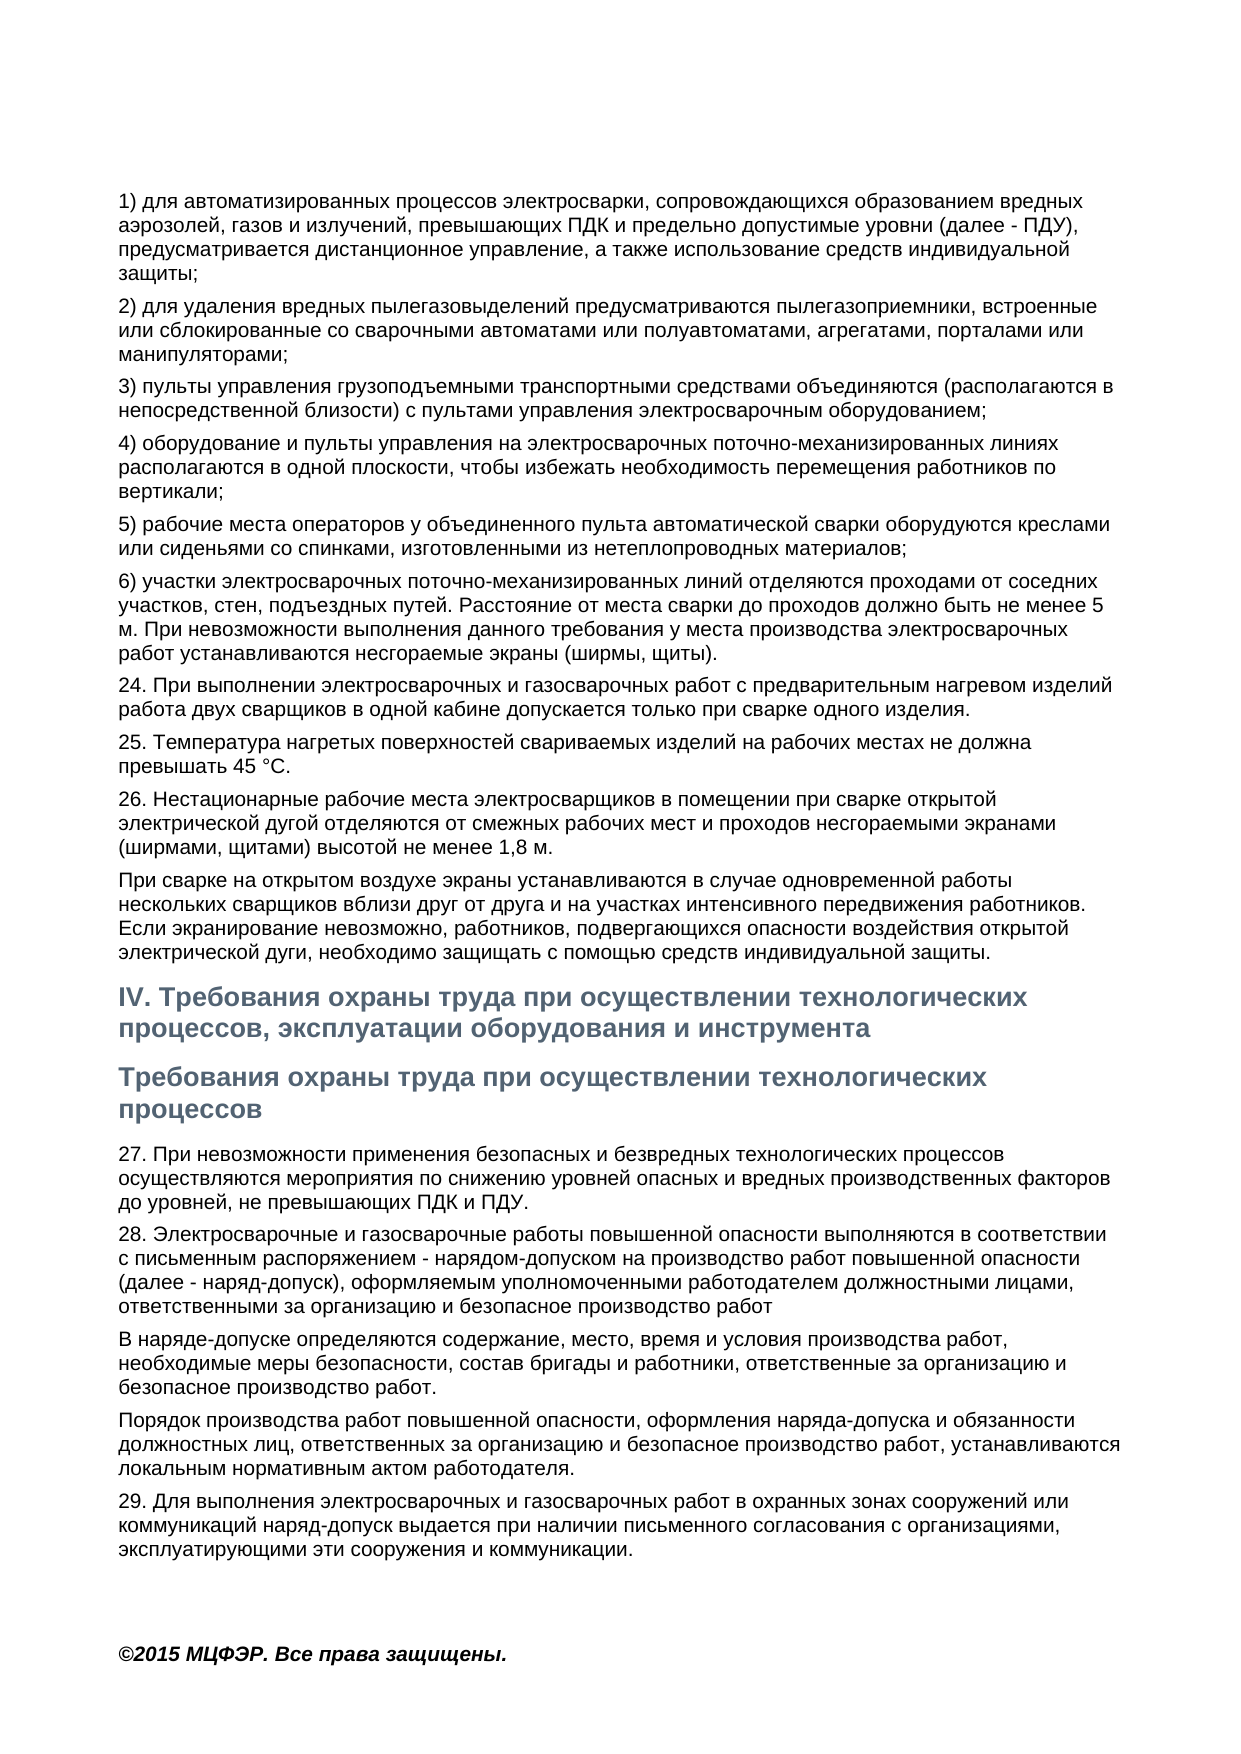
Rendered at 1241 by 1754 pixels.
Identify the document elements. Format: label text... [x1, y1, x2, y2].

text Порядок производства работ повышенной опасности, оформления наряда-допуска и обязанности должностных лиц, ответственных за организацию и безопасное производство работ, устанавливаются локальным нормативным актом работодателя. [118, 1408, 1122, 1479]
text 2) для удаления вредных пылегазовыделений предусматриваются пылегазоприемники, встроенные или сблокированные со сварочными автоматами или полуавтоматами, агрегатами, порталами или манипуляторами; [118, 294, 1122, 366]
text Требования охраны труда при осуществлении технологических процессов [118, 1061, 1122, 1124]
text IV. Требования охраны труда при осуществлении технологических процессов, эксплуатации оборудования и инструмента [118, 981, 1122, 1044]
text 3) пульты управления грузоподъемными транспортными средствами объединяются (располагаются в непосредственной близости) с пультами управления электросварочным оборудованием; [118, 374, 1122, 422]
text 27. При невозможности применения безопасных и безвредных технологических процессов осуществляются мероприятия по снижению уровней опасных и вредных производственных факторов до уровней, не превышающих ПДК и ПДУ. [118, 1142, 1122, 1213]
text 4) оборудование и пульты управления на электросварочных поточно-механизированных линиях располагаются в одной плоскости, чтобы избежать необходимость перемещения работников по вертикали; [118, 431, 1122, 503]
text 26. Нестационарные рабочие места электросварщиков в помещении при сварке открытой электрической дугой отделяются от смежных рабочих мест и проходов несгораемыми экранами (ширмами, щитами) высотой не менее 1,8 м. [118, 787, 1122, 859]
text 29. Для выполнения электросварочных и газосварочных работ в охранных зонах сооружений или коммуникаций наряд-допуск выдается при наличии письменного согласования с организациями, эксплуатирующими эти сооружения и коммуникации. [118, 1488, 1122, 1560]
text 1) для автоматизированных процессов электросварки, сопровождающихся образованием вредных аэрозолей, газов и излучений, превышающих ПДК и предельно допустимые уровни (далее - ПДУ), предусматривается дистанционное управление, а также использование средств индивидуальной защиты; [118, 189, 1122, 285]
text 6) участки электросварочных поточно-механизированных линий отделяются проходами от соседних участков, стен, подъездных путей. Расстояние от места сварки до проходов должно быть не менее 5 м. При невозможности выполнения данного требования у места производства электросварочных работ устанавливаются несгораемые экраны (ширмы, щиты). [118, 569, 1122, 664]
text При сварке на открытом воздухе экраны устанавливаются в случае одновременной работы нескольких сварщиков вблизи друг от друга и на участках интенсивного передвижения работников. Если экранирование невозможно, работников, подвергающихся опасности воздействия открытой электрической дуги, необходимо защищать с помощью средств индивидуальной защиты. [118, 868, 1122, 963]
text 24. При выполнении электросварочных и газосварочных работ с предварительным нагревом изделий работа двух сварщиков в одной кабине допускается только при сварке одного изделия. [118, 673, 1122, 721]
text 5) рабочие места операторов у объединенного пульта автоматической сварки оборудуются креслами или сиденьями со спинками, изготовленными из нетеплопроводных материалов; [118, 512, 1122, 560]
text 28. Электросварочные и газосварочные работы повышенной опасности выполняются в соответствии с письменным распоряжением - нарядом-допуском на производство работ повышенной опасности (далее - наряд-допуск), оформляемым уполномоченными работодателем должностными лицами, ответственными за организацию и безопасное производство работ [118, 1222, 1122, 1318]
text В наряде-допуске определяются содержание, место, время и условия производства работ, необходимые меры безопасности, состав бригады и работники, ответственные за организацию и безопасное производство работ. [118, 1327, 1122, 1399]
text 25. Температура нагретых поверхностей свариваемых изделий на рабочих местах не должна превышать 45 °C. [118, 730, 1122, 778]
